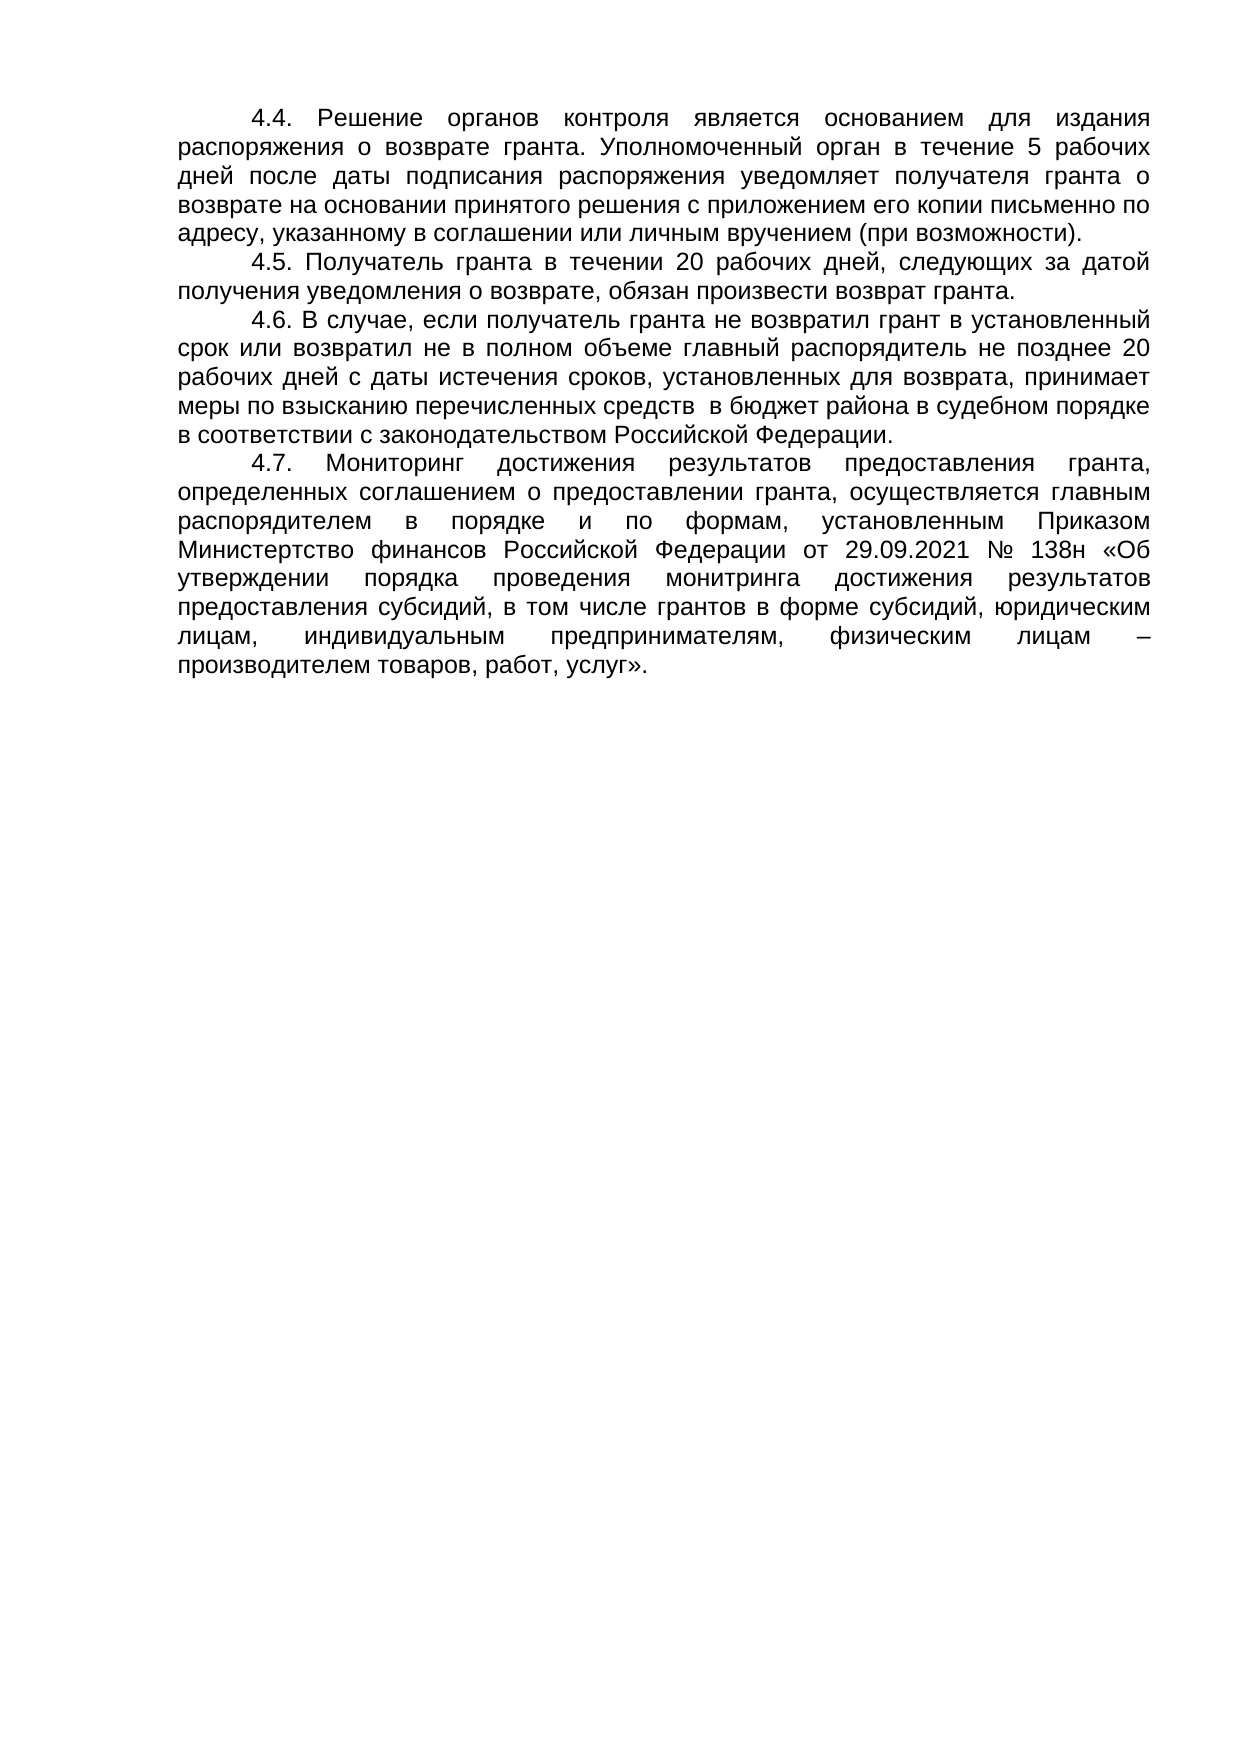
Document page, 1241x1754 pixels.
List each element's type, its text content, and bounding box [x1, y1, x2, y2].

text 4.4. Решение органов контроля является основанием для издания распоряжения о возврате гранта. Уполномоченный орган в течение 5 рабочих дней после даты подписания распоряжения уведомляет получателя гранта о возврате на основании принятого решения с приложением его копии письменно по адресу, указанному в соглашении или личным вручением (при возможности). [177, 103, 1152, 247]
text 4.6. В случае, если получатель гранта не возвратил грант в установленный срок или возвратил не в полном объеме главный распорядитель не позднее 20 рабочих дней с даты истечения сроков, установленных для возврата, принимает меры по взысканию перечисленных средств в бюджет района в судебном порядке в соответствии с законодательством Российской Федерации. [177, 305, 1152, 448]
text 4.7. Мониторинг достижения результатов предоставления гранта, определенных соглашением о предоставлении гранта, осуществляется главным распорядителем в порядке и по формам, установленным Приказом Министертство финансов Российской Федерации от 29.09.2021 № 138н «Об утверждении порядка проведения монитринга достижения результатов предоставления субсидий, в том числе грантов в форме субсидий, юридическим лицам, индивидуальным предпринимателям, физическим лицам – производителем товаров, работ, услуг». [177, 448, 1152, 678]
text 4.5. Получатель гранта в течении 20 рабочих дней, следующих за датой получения уведомления о возврате, обязан произвести возврат гранта. [177, 247, 1152, 305]
